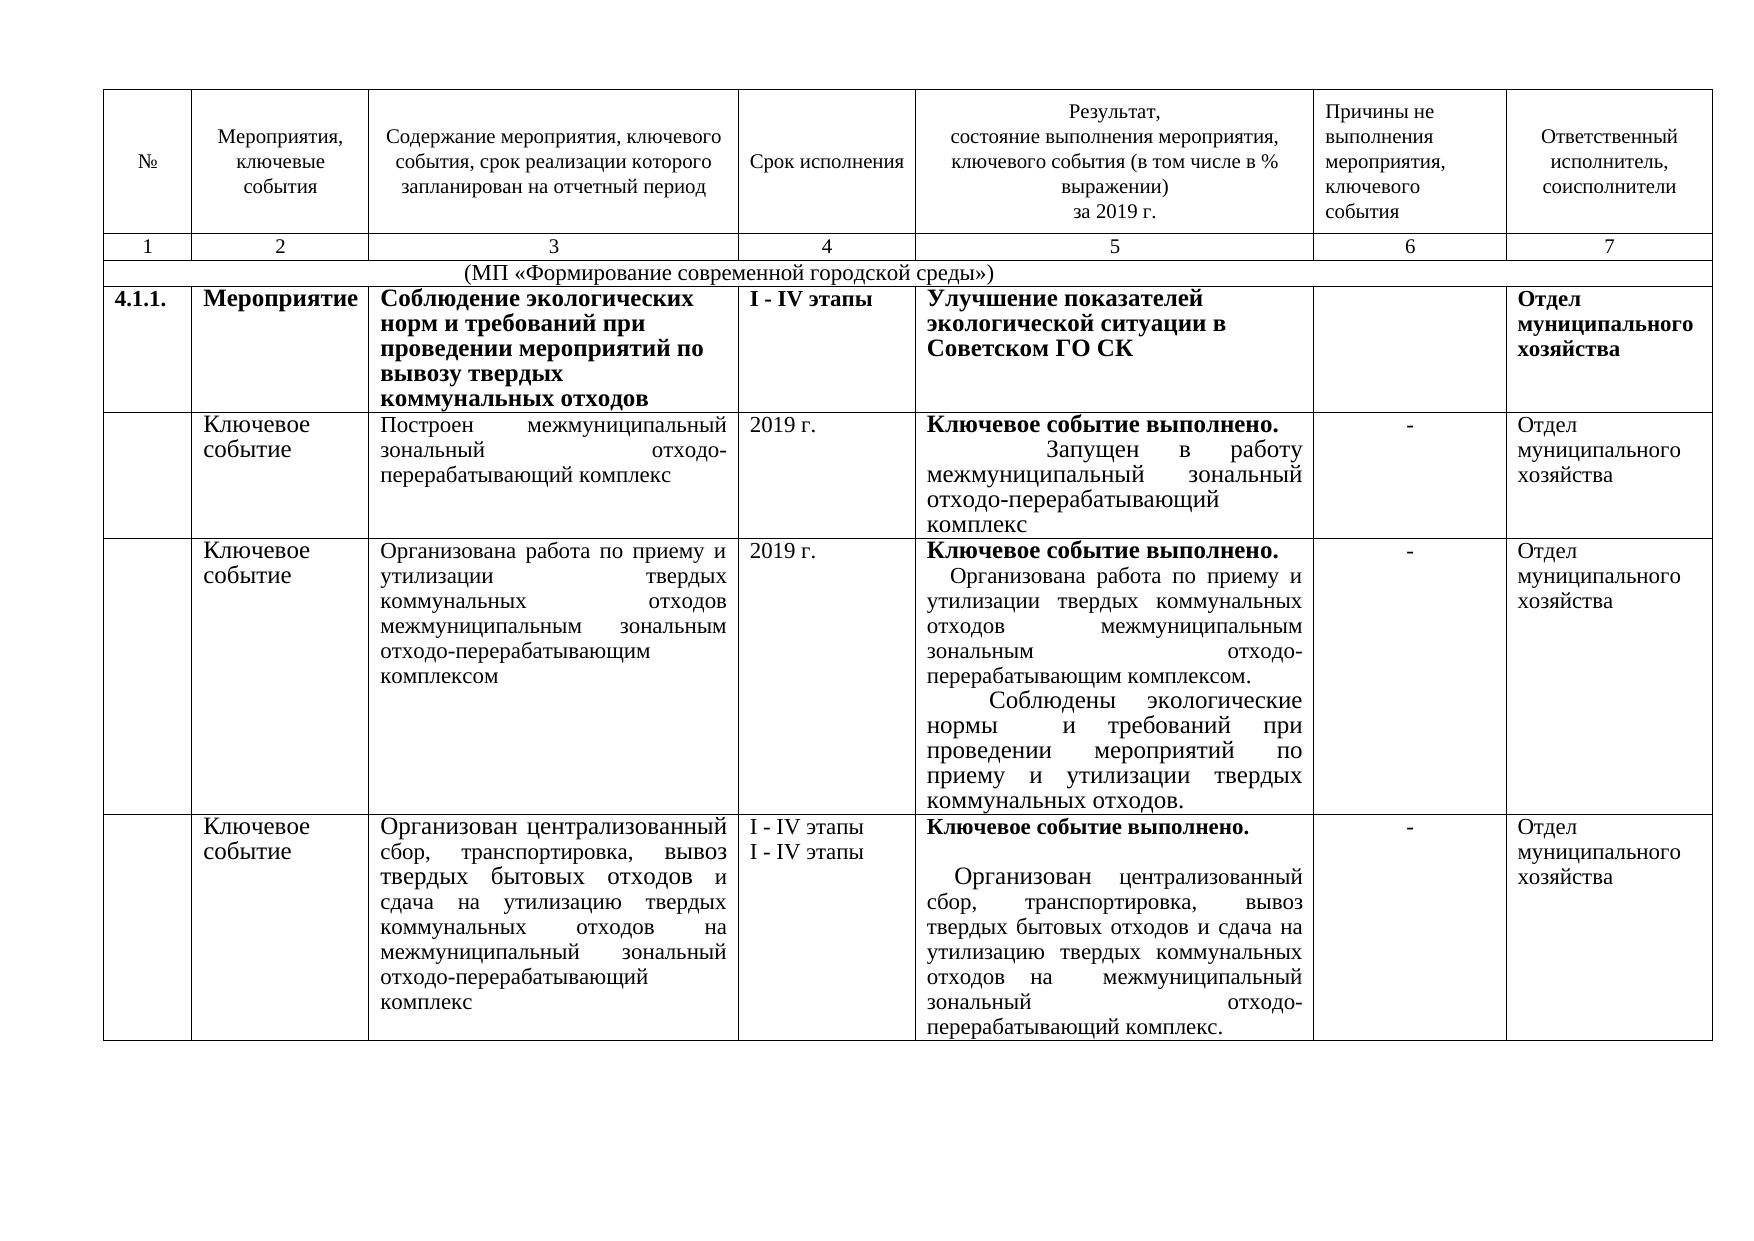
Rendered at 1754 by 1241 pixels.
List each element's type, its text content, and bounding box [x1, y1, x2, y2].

table_cell Отдел муниципального хозяйства [1507, 413, 1712, 538]
table_cell Ключевое событие [192, 413, 368, 538]
table_cell [104, 539, 191, 814]
table_cell 1 [104, 234, 191, 259]
table_cell 2019 г. [739, 539, 915, 814]
table_cell Ключевое событие выполнено. Запущен в работу межмуниципальный зональный отходо-перерабатывающий комплекс [916, 413, 1313, 538]
table_cell Ключевое событие выполнено. Организована работа по приему и утилизации твердых коммунальных отходов межмуниципальным зональным отходо-перерабатывающим комплексом. Соблюдены экологические нормы и требований при проведении мероприятий по приему и утилизации твердых коммунальных отходов. [916, 539, 1313, 814]
table_cell Улучшение показателей экологической ситуации в Советском ГО СК [916, 287, 1313, 412]
table_header Причины не выполнения мероприятия, ключевого события [1314, 90, 1506, 232]
table_header Результат, состояние выполнения мероприятия, ключевого события (в том числе в % выражении) за 2019 г. [916, 90, 1313, 232]
table_cell Ключевое событие [192, 539, 368, 814]
table_cell [104, 413, 191, 538]
table_header Ответственный исполнитель, соисполнители [1507, 90, 1712, 232]
table_cell Соблюдение экологических норм и требований при проведении мероприятий по вывозу твердых коммунальных отходов [369, 287, 738, 412]
table_header № [104, 90, 191, 232]
table_cell - [1314, 413, 1506, 538]
table_cell 5 [916, 234, 1313, 259]
table_cell [104, 815, 191, 1040]
table_cell [1314, 287, 1506, 412]
table_cell 3 [369, 234, 738, 259]
table_header Срок исполнения [739, 90, 915, 232]
table_cell Построен межмуниципальный зональный отходо-перерабатывающий комплекс [369, 413, 738, 538]
table_cell - [1314, 815, 1506, 1040]
table_cell 4 [739, 234, 915, 259]
table_cell Ключевое событие [192, 815, 368, 1040]
table_cell 2019 г. [739, 413, 915, 538]
table_cell Организована работа по приему и утилизации твердых коммунальных отходов межмуниципальным зональным отходо-перерабатывающим комплексом [369, 539, 738, 814]
table_cell 4.1.1. [104, 287, 191, 412]
table_cell Мероприятие [192, 287, 368, 412]
table_header Мероприятия, ключевые события [192, 90, 368, 232]
table_cell Отдел муниципального хозяйства [1507, 287, 1712, 412]
table_cell 2 [192, 234, 368, 259]
table_cell I - IV этапы I - IV этапы [739, 815, 915, 1040]
table_header Содержание мероприятия, ключевого события, срок реализации которого запланирован на отчетный период [369, 90, 738, 232]
table_cell Отдел муниципального хозяйства [1507, 815, 1712, 1040]
table_cell Отдел муниципального хозяйства [1507, 539, 1712, 814]
table_cell - [1314, 539, 1506, 814]
table_cell 6 [1314, 234, 1506, 259]
table_cell 7 [1507, 234, 1712, 259]
table_cell I - IV этапы [739, 287, 915, 412]
